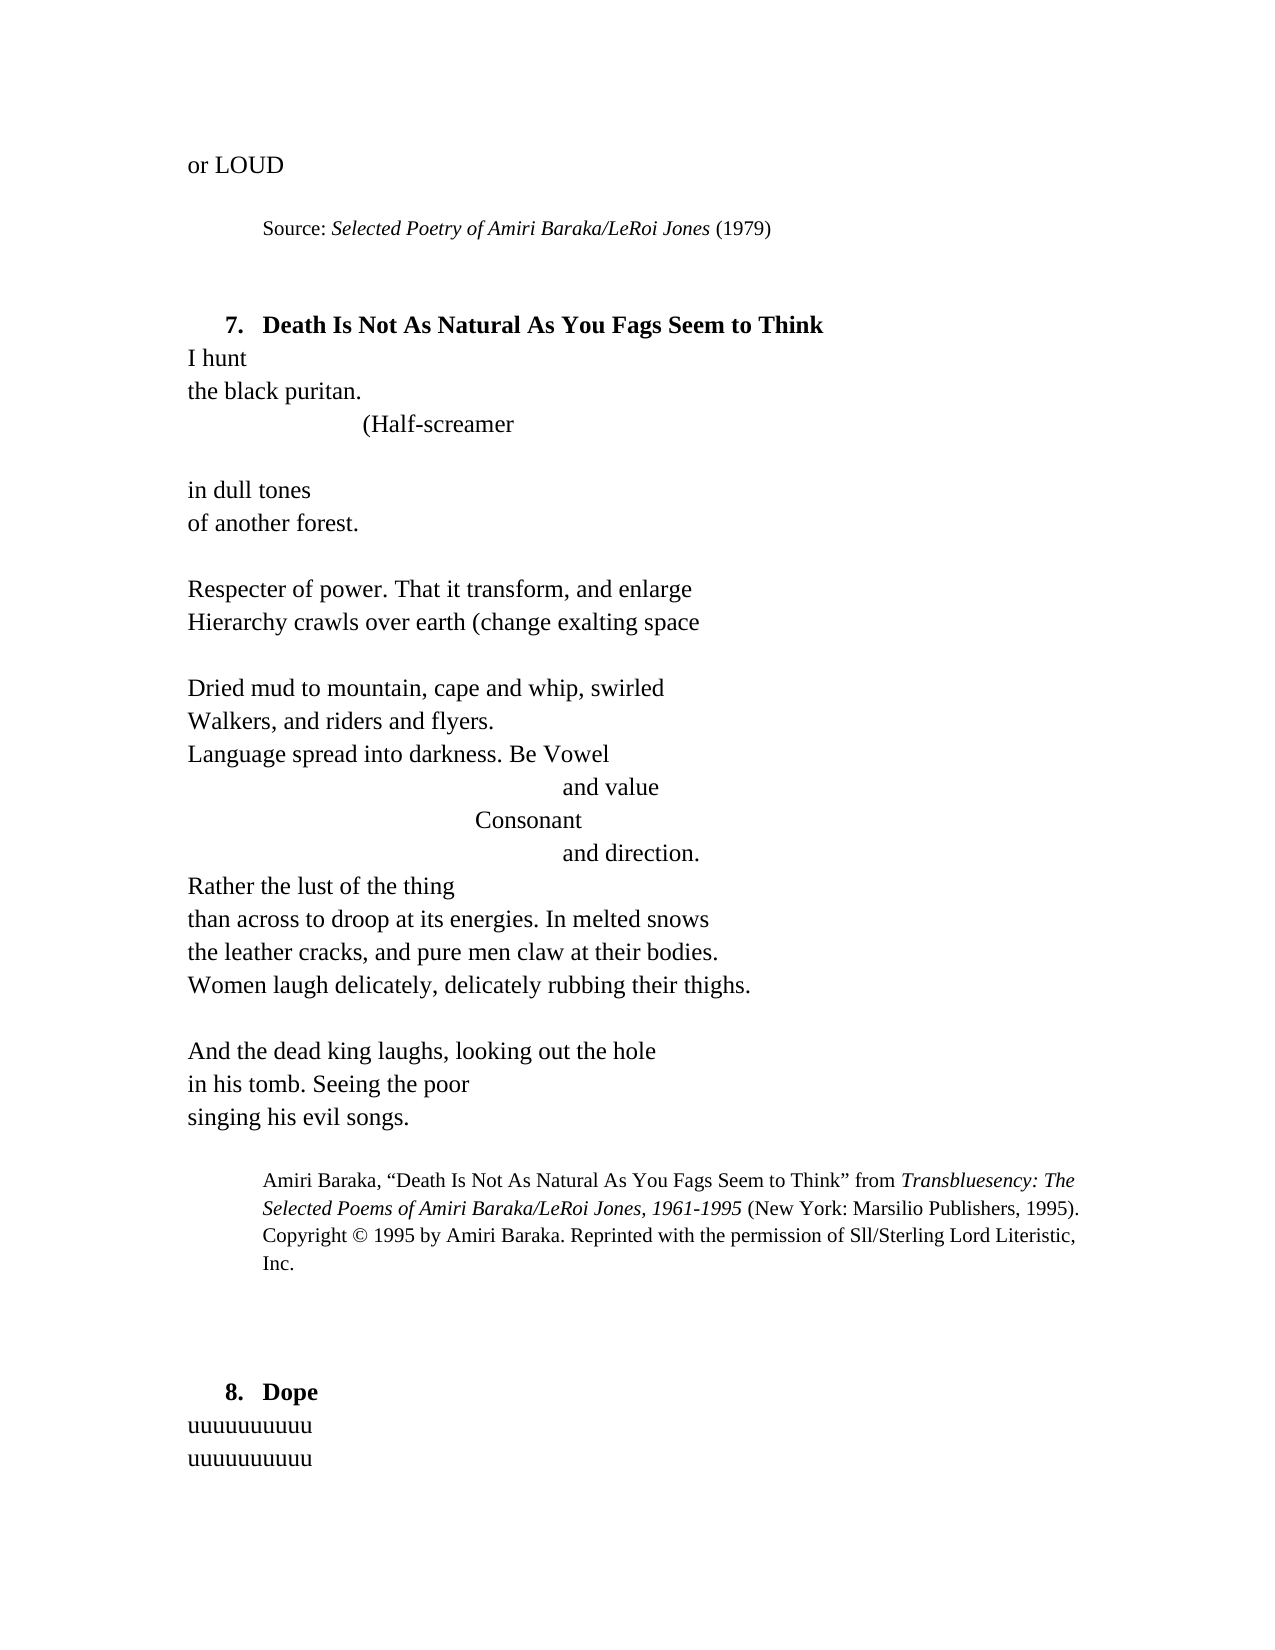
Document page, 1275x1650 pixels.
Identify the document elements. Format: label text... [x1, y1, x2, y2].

text I hunt [187, 343, 1087, 371]
text And the dead king laughs, looking out the hole [187, 1036, 1087, 1065]
list Death Is Not As Natural As You Fags Seem to Think [225, 310, 1087, 338]
text in his tomb. Seeing the poor [187, 1069, 1087, 1098]
text Hierarchy crawls over earth (change exalting space [187, 607, 1087, 636]
text the leather cracks, and pure men claw at their bodies. [187, 937, 1087, 966]
text and direction. [187, 838, 1087, 867]
text than across to droop at its energies. In melted snows [187, 904, 1087, 933]
text Respecter of power. That it transform, and enlarge [187, 574, 1087, 603]
text Walkers, and riders and flyers. [187, 706, 1087, 735]
text of another forest. [187, 508, 1087, 537]
text Source: Selected Poetry of Amiri Baraka/LeRoi Jones (1979) [262, 216, 1087, 240]
text Dried mud to mountain, cape and whip, swirled [187, 673, 1087, 702]
text Women laugh delicately, delicately rubbing their thighs. [187, 970, 1087, 999]
text Amiri Baraka, “Death Is Not As Natural As You Fags Seem to Think” from Transbluesency: The Selected Poems of Amiri Baraka/LeRoi Jones, 1961-1995 (New York: Marsilio Publishers, 1995). Copyright © 1995 by Amiri Baraka. Reprinted with the permission of Sll/Sterling Lord Literistic, Inc. [262, 1168, 1087, 1307]
text in dull tones [187, 475, 1087, 503]
text singing his evil songs. [187, 1102, 1087, 1131]
text Consonant [187, 805, 1087, 834]
text Rather the lust of the thing [187, 871, 1087, 900]
text and value [187, 772, 1087, 801]
list Dope [225, 1377, 1087, 1406]
text the black puritan. [187, 376, 1087, 404]
text Language spread into darkness. Be Vowel [187, 739, 1087, 768]
text uuuuuuuuuu [187, 1443, 1087, 1472]
text or LOUD [187, 150, 1087, 179]
text uuuuuuuuuu [187, 1411, 1087, 1439]
text (Half-screamer [187, 409, 1087, 437]
